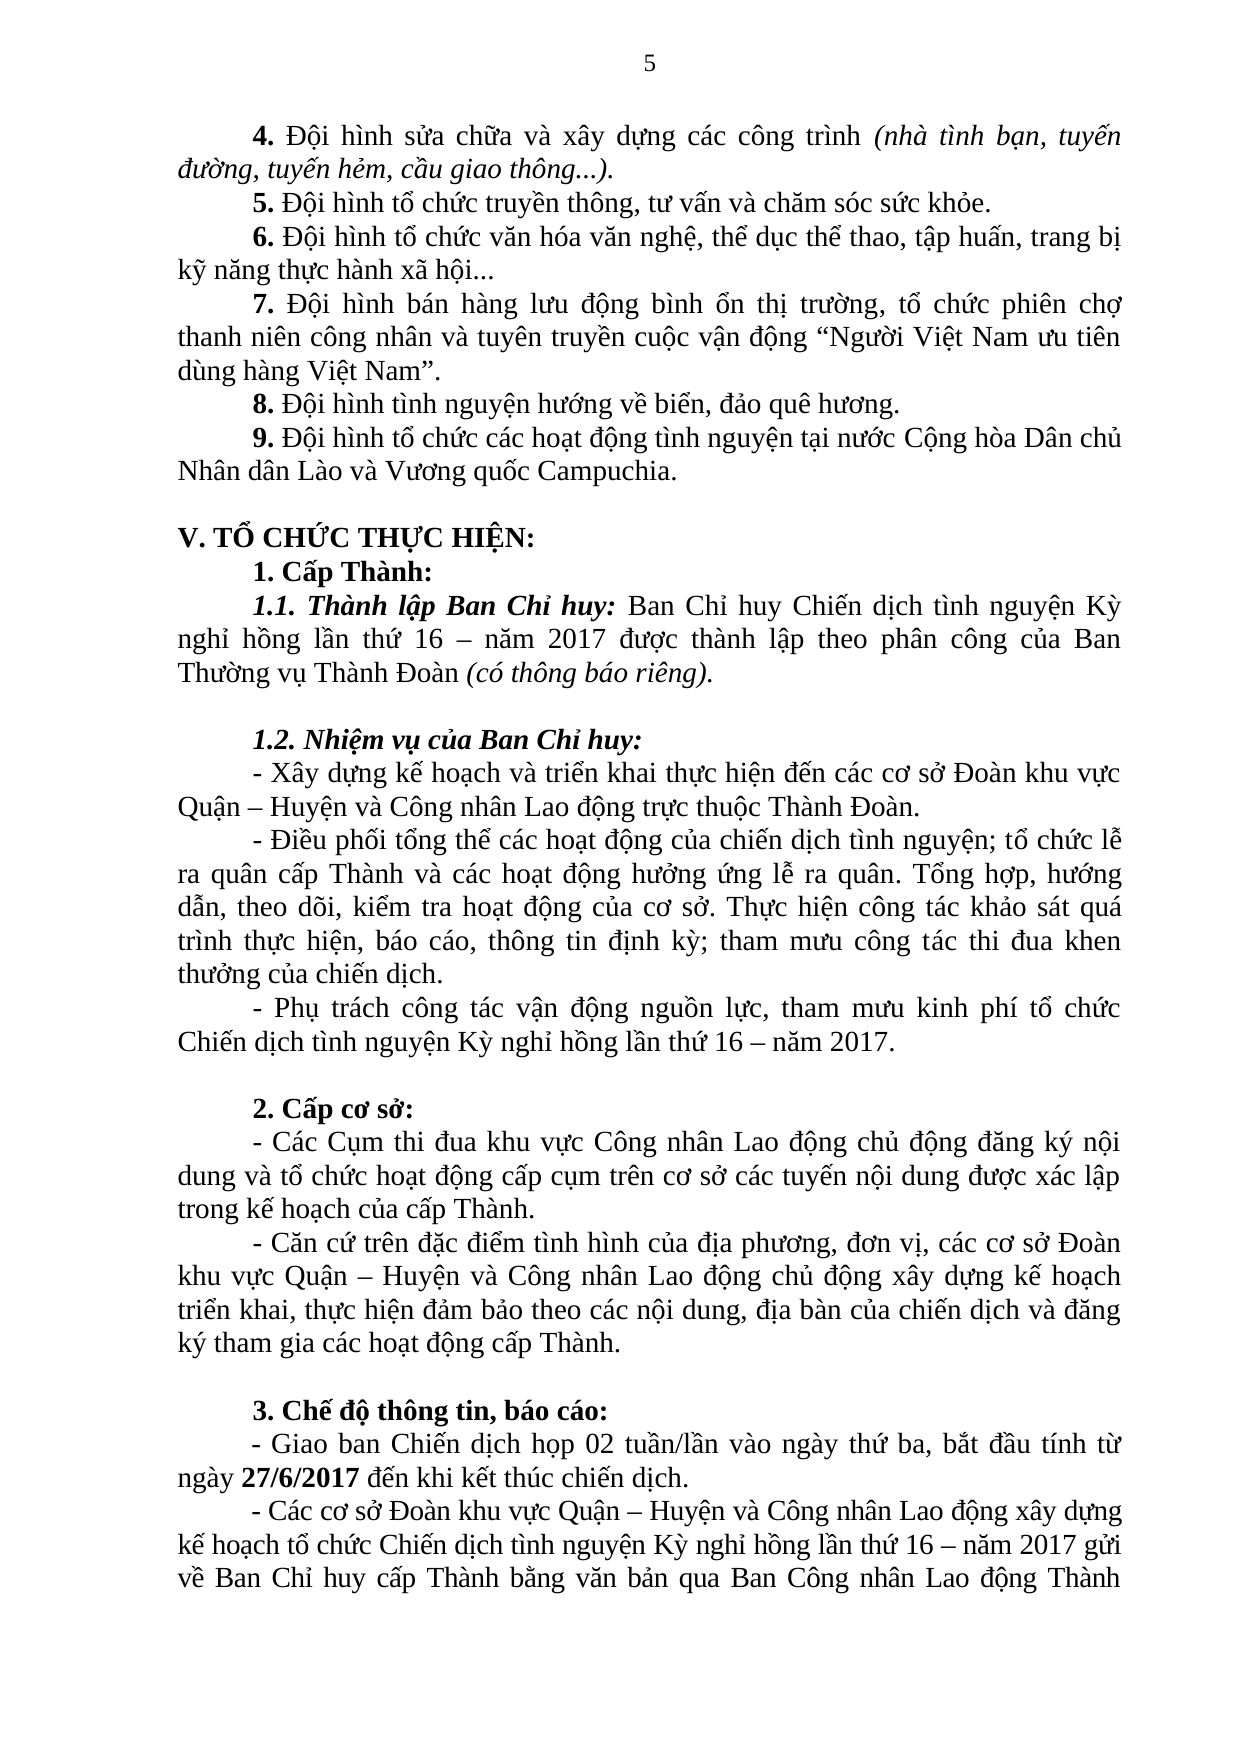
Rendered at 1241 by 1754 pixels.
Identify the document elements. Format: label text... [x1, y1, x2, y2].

text 1.1. Thành lập Ban Chỉ huy: Ban Chỉ huy Chiến dịch tình nguyện Kỳ nghỉ hồng lần thứ 16 – năm 2017 được thành lập theo phân công của Ban Thường vụ Thành Đoàn (có thông báo riêng). [177, 588, 1122, 688]
text - Phụ trách công tác vận động nguồn lực, tham mưu kinh phí tổ chức Chiến dịch tình nguyện Kỳ nghỉ hồng lần thứ 16 – năm 2017. [177, 990, 1122, 1057]
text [177, 1493, 1122, 1594]
text - Điều phối tổng thể các hoạt động của chiến dịch tình nguyện; tổ chức lễ ra quân cấp Thành và các hoạt động hưởng ứng lễ ra quân. Tổng hợp, hướng dẫn, theo dõi, kiểm tra hoạt động của cơ sở. Thực hiện công tác khảo sát quá trình thực hiện, báo cáo, thông tin định kỳ; tham mưu công tác thi đua khen thưởng của chiến dịch. [177, 822, 1122, 990]
text 3. Chế độ thông tin, báo cáo: [177, 1393, 1122, 1426]
text 5. Đội hình tổ chức truyền thông, tư vấn và chăm sóc sức khỏe. [177, 185, 1122, 219]
text - Căn cứ trên đặc điểm tình hình của địa phương, đơn vị, các cơ sở Đoàn khu vực Quận – Huyện và Công nhân Lao động chủ động xây dựng kế hoạch triển khai, thực hiện đảm bảo theo các nội dung, địa bàn của chiến dịch và đăng ký tham gia các hoạt động cấp Thành. [177, 1225, 1122, 1359]
text V. TỔ CHỨC THỰC HIỆN: [177, 521, 1122, 554]
text - Các Cụm thi đua khu vực Công nhân Lao động chủ động đăng ký nội dung và tổ chức hoạt động cấp cụm trên cơ sở các tuyến nội dung được xác lập trong kế hoạch của cấp Thành. [177, 1124, 1122, 1225]
text - Xây dựng kế hoạch và triển khai thực hiện đến các cơ sở Đoàn khu vực Quận – Huyện và Công nhân Lao động trực thuộc Thành Đoàn. [177, 755, 1122, 822]
text 1.2. Nhiệm vụ của Ban Chỉ huy: [177, 722, 1122, 755]
text 1. Cấp Thành: [252, 554, 1122, 588]
text 8. Đội hình tình nguyện hướng về biển, đảo quê hương. [177, 386, 1122, 420]
text 7. Đội hình bán hàng lưu động bình ổn thị trường, tổ chức phiên chợ thanh niên công nhân và tuyên truyền cuộc vận động “Người Việt Nam ưu tiên dùng hàng Việt Nam”. [177, 286, 1122, 386]
text 2. Cấp cơ sở: [177, 1091, 1122, 1124]
text 6. Đội hình tổ chức văn hóa văn nghệ, thể dục thể thao, tập huấn, trang bị kỹ năng thực hành xã hội... [177, 219, 1122, 286]
text 9. Đội hình tổ chức các hoạt động tình nguyện tại nước Cộng hòa Dân chủ Nhân dân Lào và Vương quốc Campuchia. [177, 420, 1122, 487]
text - Giao ban Chiến dịch họp 02 tuần/lần vào ngày thứ ba, bắt đầu tính từ ngày 27/6/2017 đến khi kết thúc chiến dịch. [177, 1426, 1122, 1493]
text 4. Đội hình sửa chữa và xây dựng các công trình (nhà tình bạn, tuyến đường, tuyến hẻm, cầu giao thông...). [177, 118, 1122, 185]
